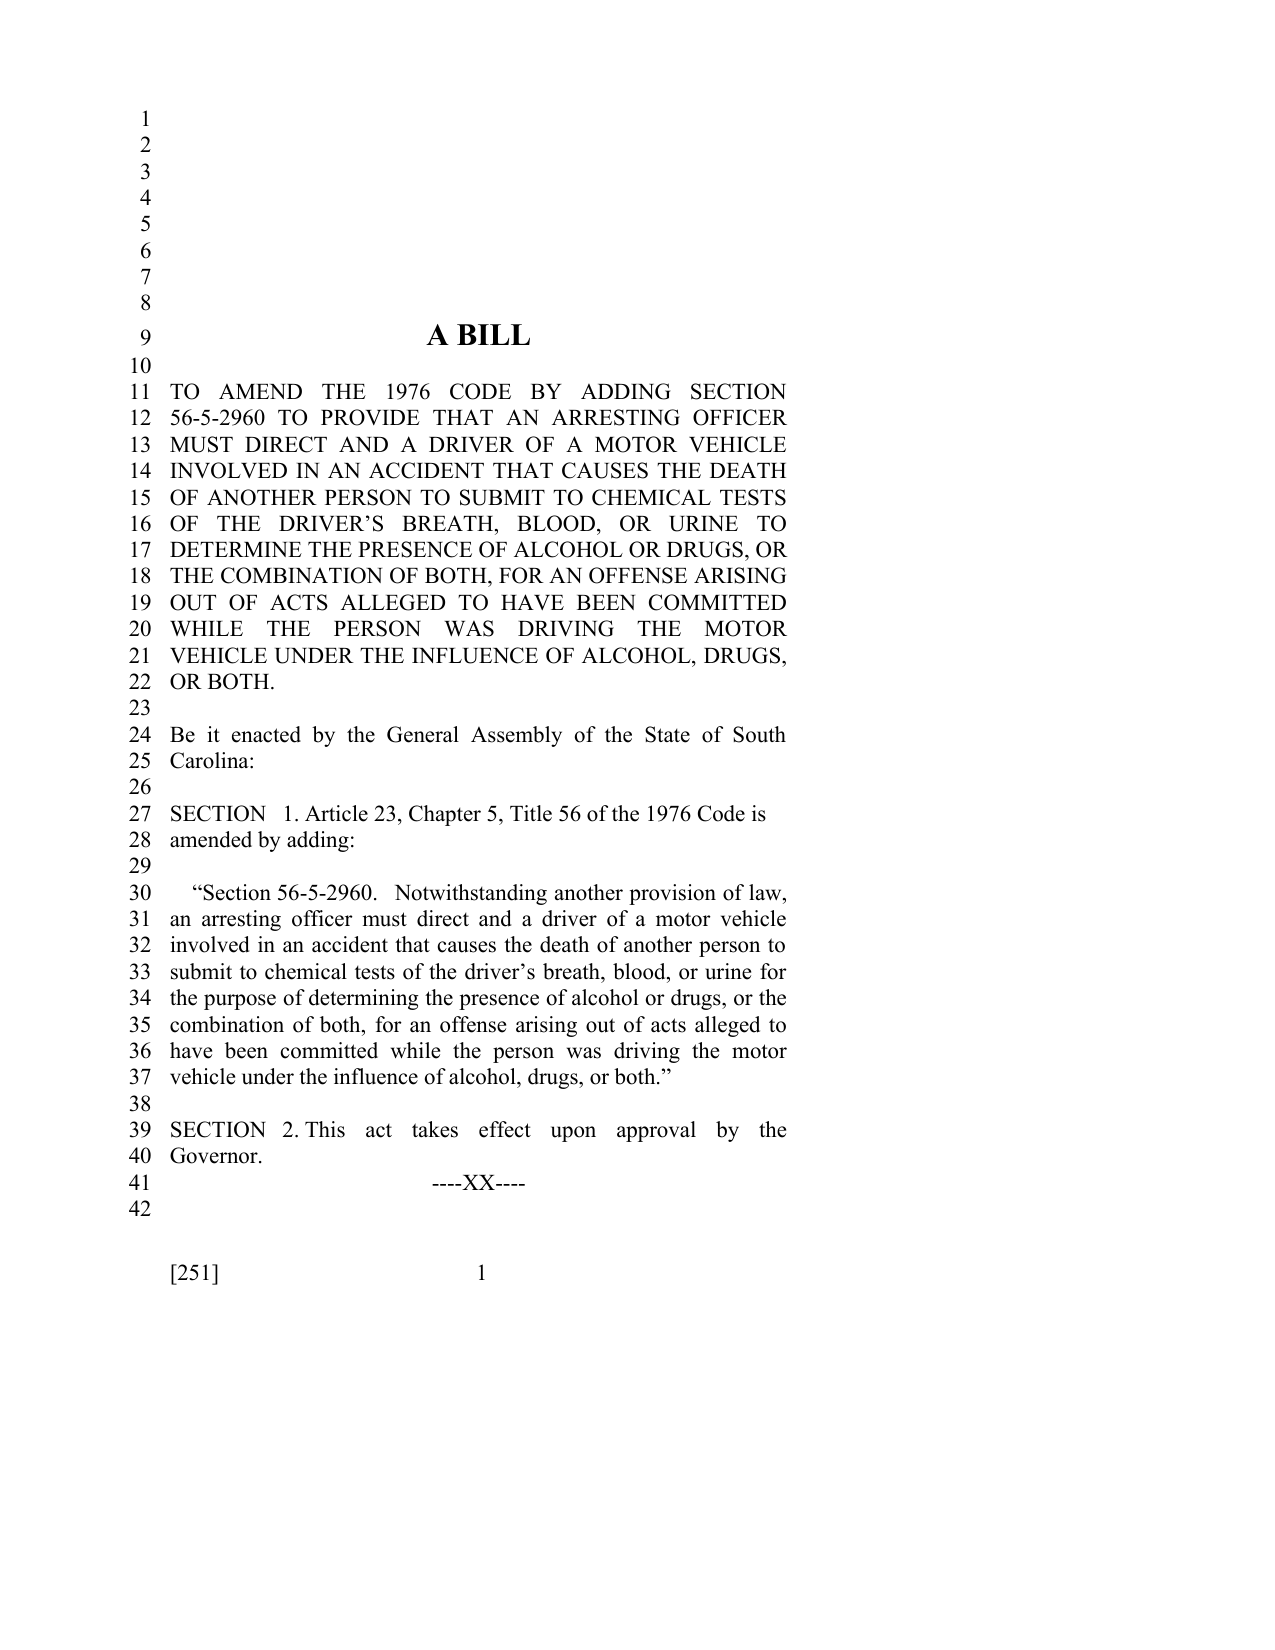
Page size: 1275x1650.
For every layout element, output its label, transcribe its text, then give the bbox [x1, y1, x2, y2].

text SECTION 1. Article 23, Chapter 5, Title 56 of the 1976 Code is amended by adding: [169, 800, 787, 852]
text SECTION 2. This act takes effect upon approval by the Governor. [169, 1116, 787, 1169]
text ----XX---- [169, 1169, 787, 1195]
text Be it enacted by the General Assembly of the State of South Carolina: [169, 721, 787, 773]
text “Section 56-5-2960. Notwithstanding another provision of law, an arresting officer must direct and a driver of a motor vehicle involved in an accident that causes the death of another person to submit to chemical tests of the driver’s breath, blood, or urine for the purpose of determining the presence of alcohol or drugs, or the combination of both, for an offense arising out of acts alleged to have been committed while the person was driving the motor vehicle under the influence of alcohol, drugs, or both.” [169, 879, 787, 1090]
text A BILL [169, 316, 787, 352]
text TO AMEND THE 1976 CODE BY ADDING SECTION 56-5-2960 TO PROVIDE THAT AN ARRESTING OFFICER MUST DIRECT AND A DRIVER OF A MOTOR VEHICLE INVOLVED IN AN ACCIDENT THAT CAUSES THE DEATH OF ANOTHER PERSON TO SUBMIT TO CHEMICAL TESTS OF THE DRIVER’S BREATH, BLOOD, OR URINE TO DETERMINE THE PRESENCE OF ALCOHOL OR DRUGS, OR THE COMBINATION OF BOTH, FOR AN OFFENSE ARISING OUT OF ACTS ALLEGED TO HAVE BEEN COMMITTED WHILE THE PERSON WAS DRIVING THE MOTOR VEHICLE UNDER THE INFLUENCE OF ALCOHOL, DRUGS, OR BOTH. [169, 378, 787, 694]
